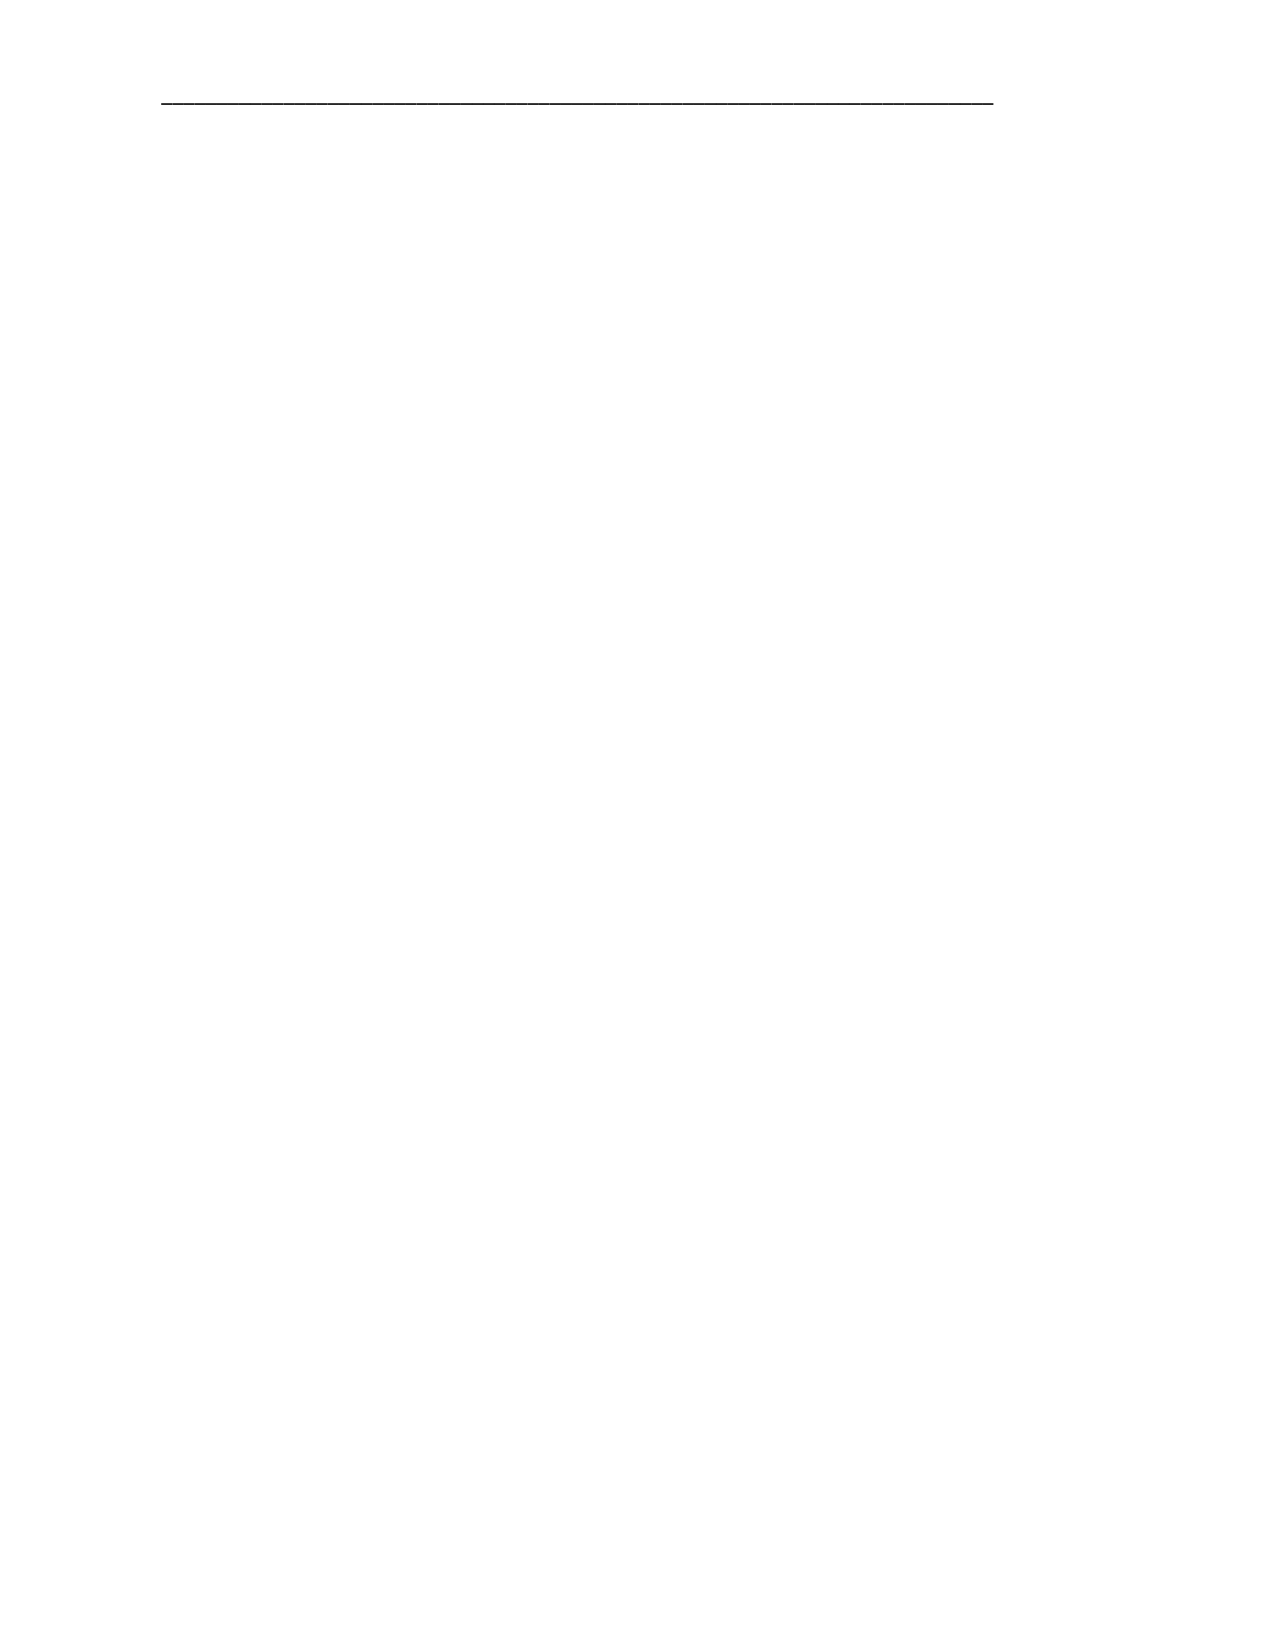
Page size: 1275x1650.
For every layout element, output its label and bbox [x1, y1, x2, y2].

text [161, 75, 1215, 109]
